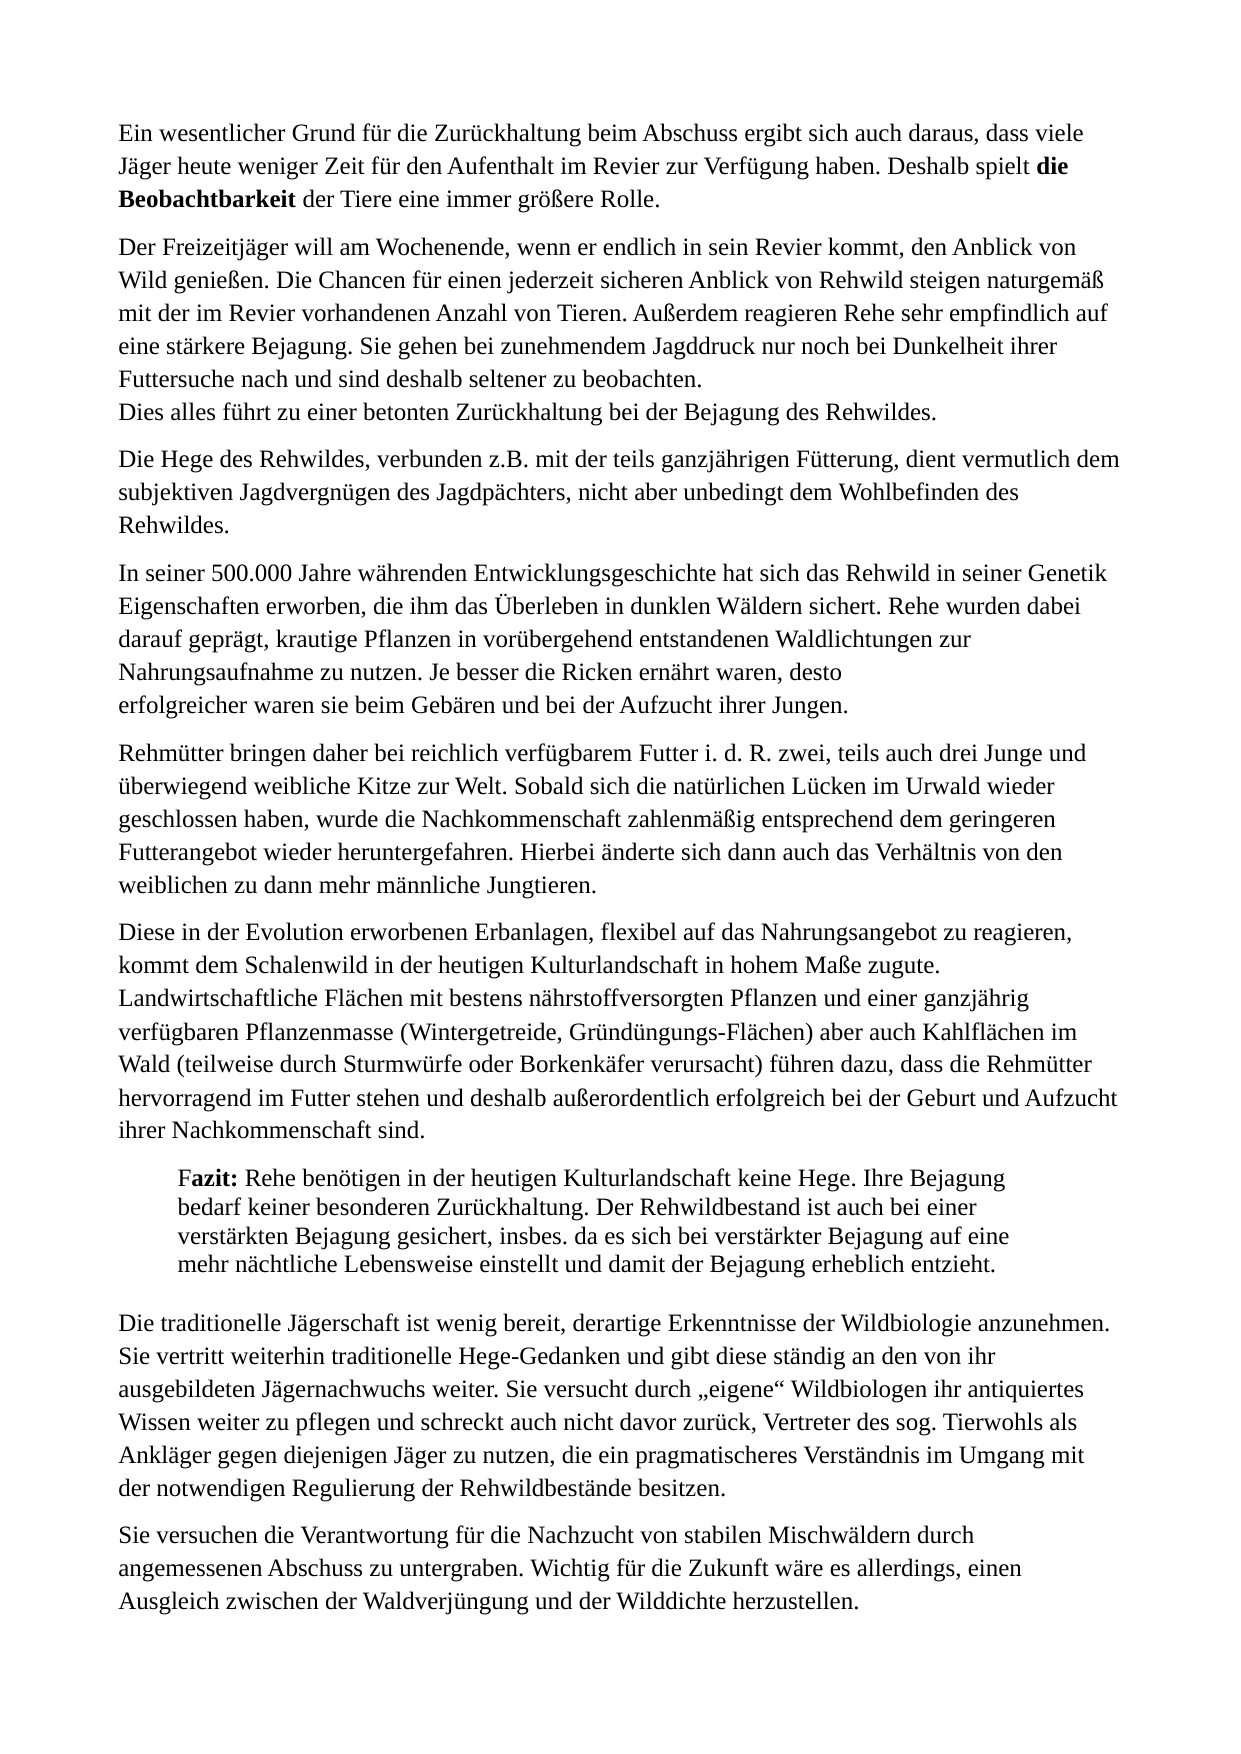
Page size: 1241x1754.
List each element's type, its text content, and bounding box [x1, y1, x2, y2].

text Der Freizeitjäger will am Wochenende, wenn er endlich in sein Revier kommt, den Anblick von Wild genießen. Die Chancen für einen jederzeit sicheren Anblick von Rehwild steigen naturgemäß mit der im Revier vorhandenen Anzahl von Tieren. Außerdem reagieren Rehe sehr empfindlich auf eine stärkere Bejagung. Sie gehen bei zunehmendem Jagddruck nur noch bei Dunkelheit ihrer Futtersuche nach und sind deshalb seltener zu beobachten. Dies alles führt zu einer betonten Zurückhaltung bei der Bejagung des Rehwildes. [118, 232, 1122, 426]
text Die Hege des Rehwildes, verbunden z.B. mit der teils ganzjährigen Fütterung, dient vermutlich dem subjektiven Jagdvergnügen des Jagdpächters, nicht aber unbedingt dem Wohlbefinden des Rehwildes. [118, 444, 1122, 539]
text Fazit: Rehe benötigen in der heutigen Kulturlandschaft keine Hege. Ihre Bejagung bedarf keiner besonderen Zurückhaltung. Der Rehwildbestand ist auch bei einer verstärkten Bejagung gesichert, insbes. da es sich bei verstärkter Bejagung auf eine mehr nächtliche Lebensweise einstellt und damit der Bejagung erheblich entzieht. [177, 1163, 1063, 1278]
text Rehmütter bringen daher bei reichlich verfügbarem Futter i. d. R. zwei, teils auch drei Junge und überwiegend weibliche Kitze zur Welt. Sobald sich die natürlichen Lücken im Urwald wieder geschlossen haben, wurde die Nachkommenschaft zahlenmäßig entsprechend dem geringeren Futterangebot wieder heruntergefahren. Hierbei änderte sich dann auch das Verhältnis von den weiblichen zu dann mehr männliche Jungtieren. [118, 738, 1122, 899]
text Die traditionelle Jägerschaft ist wenig bereit, derartige Erkenntnisse der Wildbiologie anzunehmen. Sie vertritt weiterhin traditionelle Hege-Gedanken und gibt diese ständig an den von ihr ausgebildeten Jägernachwuchs weiter. Sie versucht durch „eigene“ Wildbiologen ihr antiquiertes Wissen weiter zu pflegen und schreckt auch nicht davor zurück, Vertreter des sog. Tierwohls als Ankläger gegen diejenigen Jäger zu nutzen, die ein pragmatischeres Verständnis im Umgang mit der notwendigen Regulierung der Rehwildbestände besitzen. [118, 1308, 1122, 1502]
text Sie versuchen die Verantwortung für die Nachzucht von stabilen Mischwäldern durch angemessenen Abschuss zu untergraben. Wichtig für die Zukunft wäre es allerdings, einen Ausgleich zwischen der Waldverjüngung und der Wilddichte herzustellen. [118, 1520, 1122, 1615]
text Diese in der Evolution erworbenen Erbanlagen, flexibel auf das Nahrungsangebot zu reagieren, kommt dem Schalenwild in der heutigen Kulturlandschaft in hohem Maße zugute. Landwirtschaftliche Flächen mit bestens nährstoffversorgten Pflanzen und einer ganzjährig verfügbaren Pflanzenmasse (Wintergetreide, Gründüngungs-Flächen) aber auch Kahlflächen im Wald (teilweise durch Sturmwürfe oder Borkenkäfer verursacht) führen dazu, dass die Rehmütter hervorragend im Futter stehen und deshalb außerordentlich erfolgreich bei der Geburt und Aufzucht ihrer Nachkommenschaft sind. [118, 917, 1122, 1144]
text Ein wesentlicher Grund für die Zurückhaltung beim Abschuss ergibt sich auch daraus, dass viele Jäger heute weniger Zeit für den Aufenthalt im Revier zur Verfügung haben. Deshalb spielt die Beobachtbarkeit der Tiere eine immer größere Rolle. [118, 118, 1122, 213]
text In seiner 500.000 Jahre währenden Entwicklungsgeschichte hat sich das Rehwild in seiner Genetik Eigenschaften erworben, die ihm das Überleben in dunklen Wäldern sichert. Rehe wurden dabei darauf geprägt, krautige Pflanzen in vorübergehend entstandenen Waldlichtungen zur Nahrungsaufnahme zu nutzen. Je besser die Ricken ernährt waren, desto erfolgreicher waren sie beim Gebären und bei der Aufzucht ihrer Jungen. [118, 558, 1122, 719]
